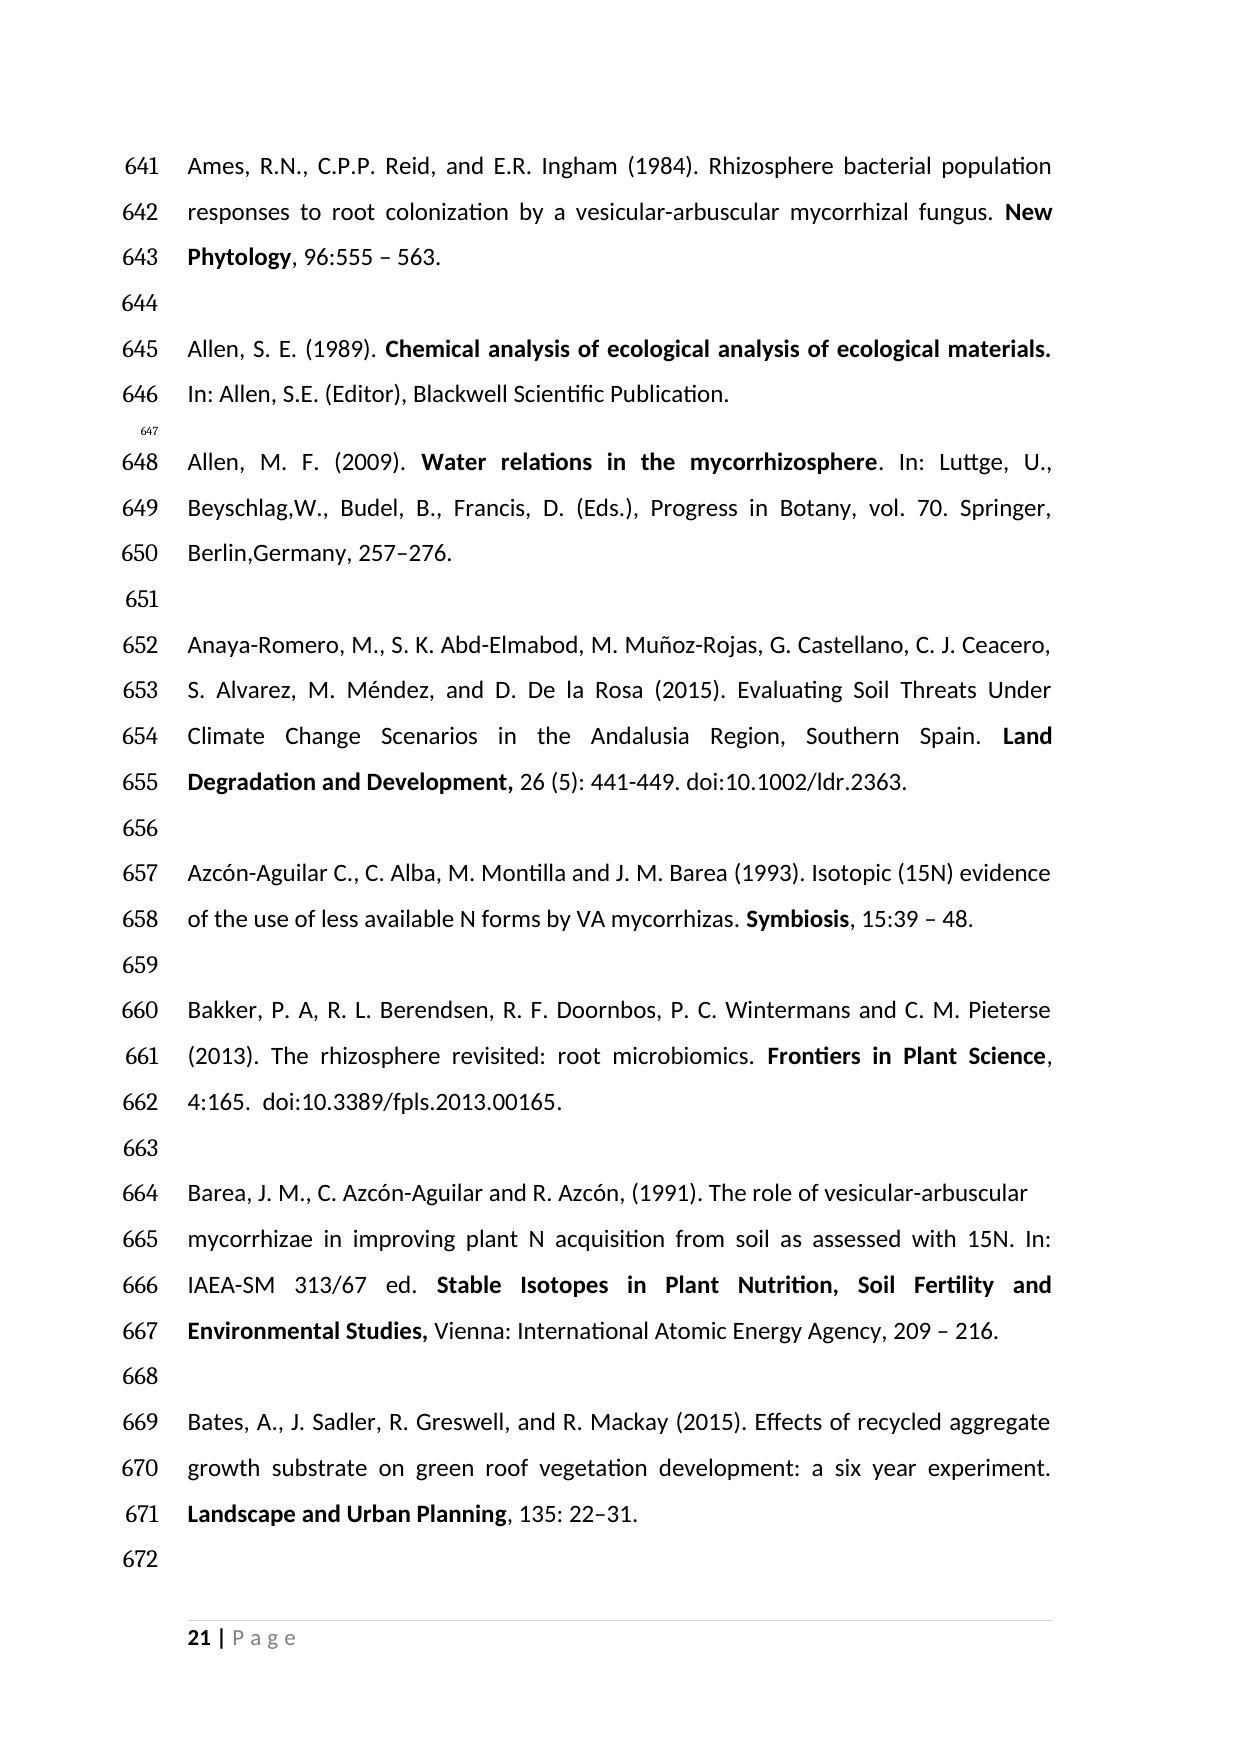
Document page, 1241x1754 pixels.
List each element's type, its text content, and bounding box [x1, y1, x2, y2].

text mycorrhizae in improving plant N acquisition from soil as assessed with 15N. In: IAEA-SM 313/67 ed. Stable Isotopes in Plant Nutrition, Soil Fertility and Environmental Studies, Vienna: International Atomic Energy Agency, 209 – 216. [187, 1223, 1053, 1345]
text Allen, M. F. (2009). Water relations in the mycorrhizosphere. In: Luttge, U., Beyschlag,W., Budel, B., Francis, D. (Eds.), Progress in Botany, vol. 70. Springer, Berlin,Germany, 257–276. [187, 446, 1053, 568]
text Barea, J. M., C. Azcón-Aguilar and R. Azcón, (1991). The role of vesicular-arbuscular [187, 1178, 1053, 1208]
text Bakker, P. A, R. L. Berendsen, R. F. Doornbos, P. C. Wintermans and C. M. Pieterse (2013). The rhizosphere revisited: root microbiomics. Frontiers in Plant Science, 4:165. doi:10.3389/fpls.2013.00165. [187, 995, 1053, 1117]
text Azcón-Aguilar C., C. Alba, M. Montilla and J. M. Barea (1993). Isotopic (15N) evidence of the use of less available N forms by VA mycorrhizas. Symbiosis, 15:39 – 48. [187, 857, 1053, 934]
text Anaya-Romero, M., S. K. Abd-Elmabod, M. Muñoz-Rojas, G. Castellano, C. J. Ceacero, S. Alvarez, M. Méndez, and D. De la Rosa (2015). Evaluating Soil Threats Under Climate Change Scenarios in the Andalusia Region, Southern Spain. Land Degradation and Development, 26 (5): 441-449. doi:10.1002/ldr.2363. [187, 629, 1053, 797]
text Allen, S. E. (1989). Chemical analysis of ecological analysis of ecological materials. In: Allen, S.E. (Editor), Blackwell Scientific Publication. [187, 333, 1053, 409]
text Bates, A., J. Sadler, R. Greswell, and R. Mackay (2015). Effects of recycled aggregate growth substrate on green roof vegetation development: a six year experiment. Landscape and Urban Planning, 135: 22–31. [187, 1406, 1053, 1528]
text Ames, R.N., C.P.P. Reid, and E.R. Ingham (1984). Rhizosphere bacterial population responses to root colonization by a vesicular-arbuscular mycorrhizal fungus. New Phytology, 96:555 – 563. [187, 150, 1053, 272]
